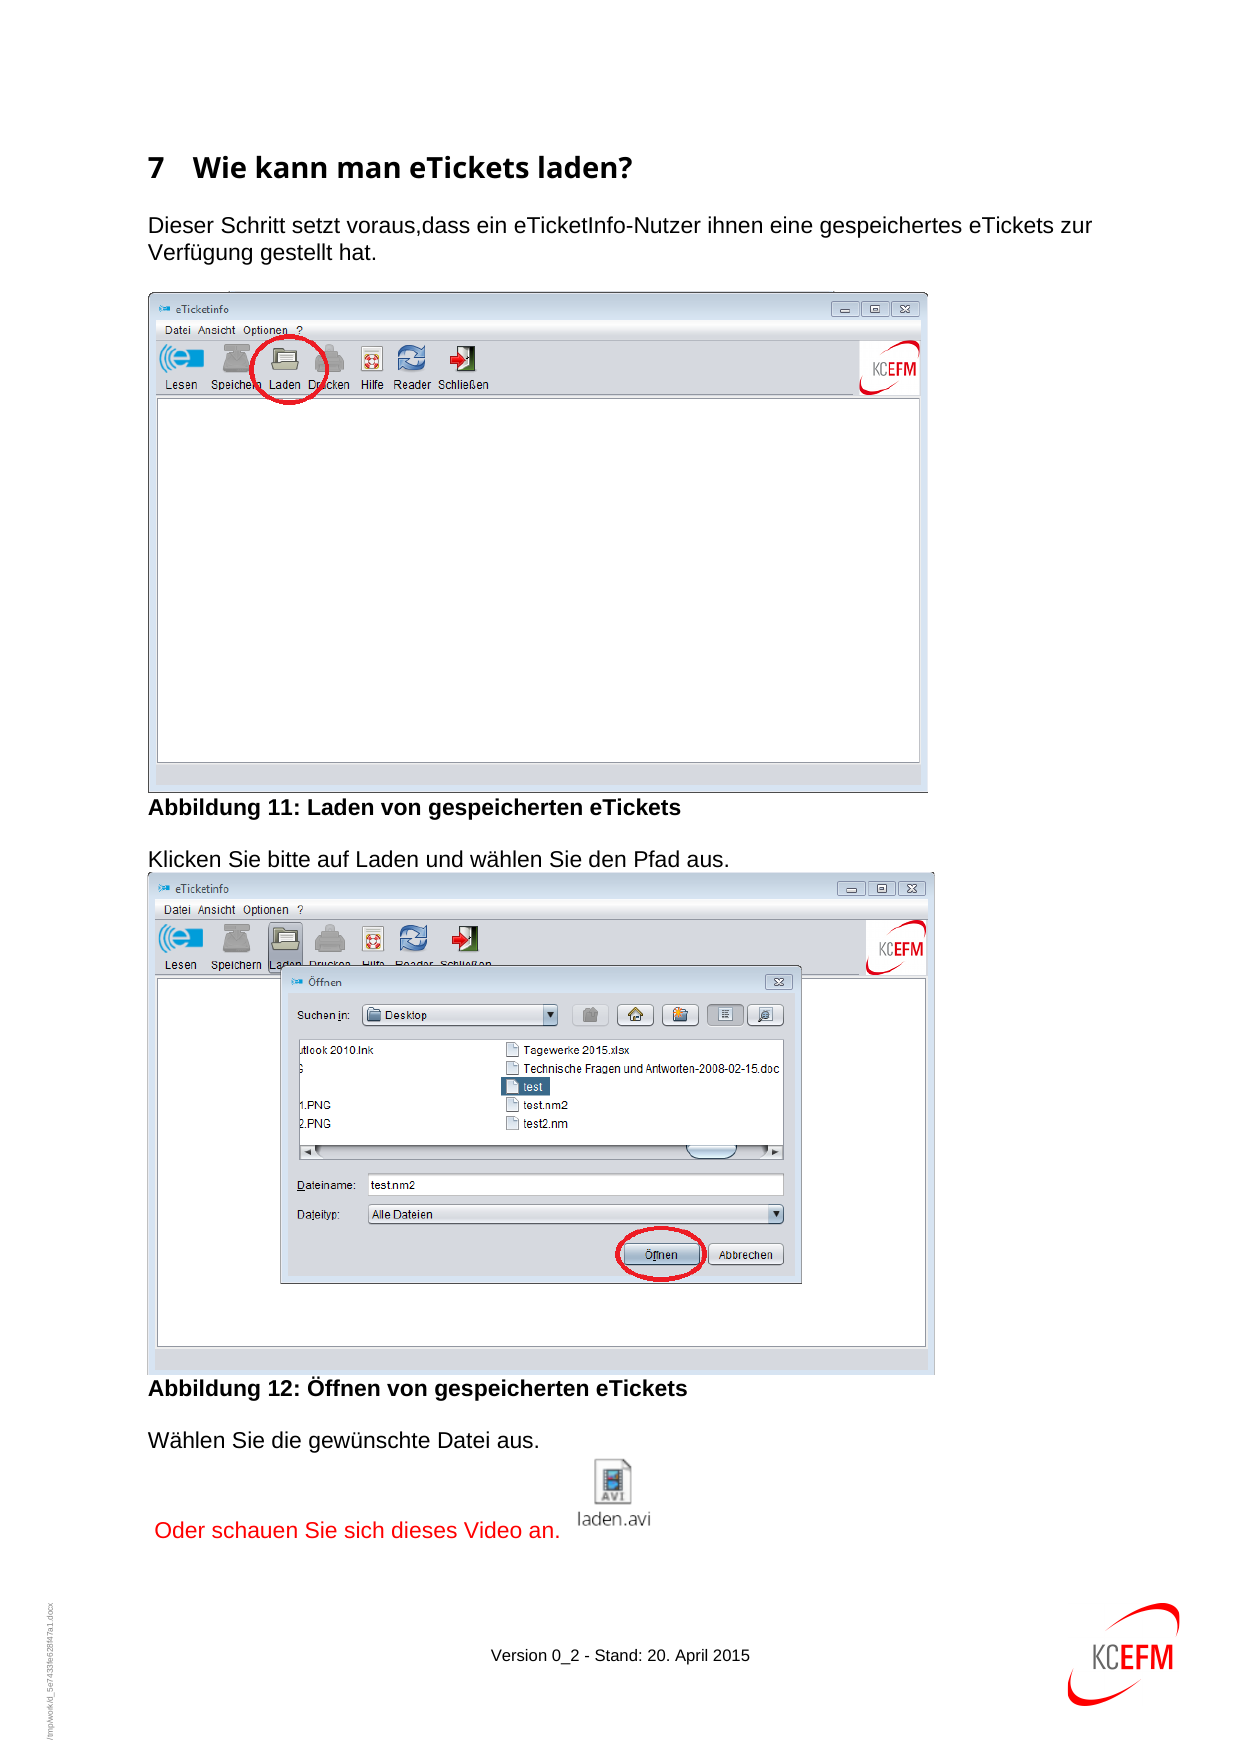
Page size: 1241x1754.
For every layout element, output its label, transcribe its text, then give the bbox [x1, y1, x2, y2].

text Klicken Sie bitte auf Laden und wählen Sie den Pfad aus. [148, 846, 1092, 872]
subtitle Wie kann man eTickets laden? [148, 148, 1092, 187]
text Oder schauen Sie sich dieses Video an. [148, 1453, 1092, 1543]
picture [1067, 1603, 1180, 1706]
picture [147, 872, 935, 1375]
picture [147, 291, 928, 794]
text Dieser Schritt setzt voraus,dass ein eTicketInfo-Nutzer ihnen eine gespeichertes eTickets zur Verfügung gestellt hat. [148, 212, 1092, 265]
text Wählen Sie die gewünschte Datei aus. [148, 1427, 1092, 1453]
